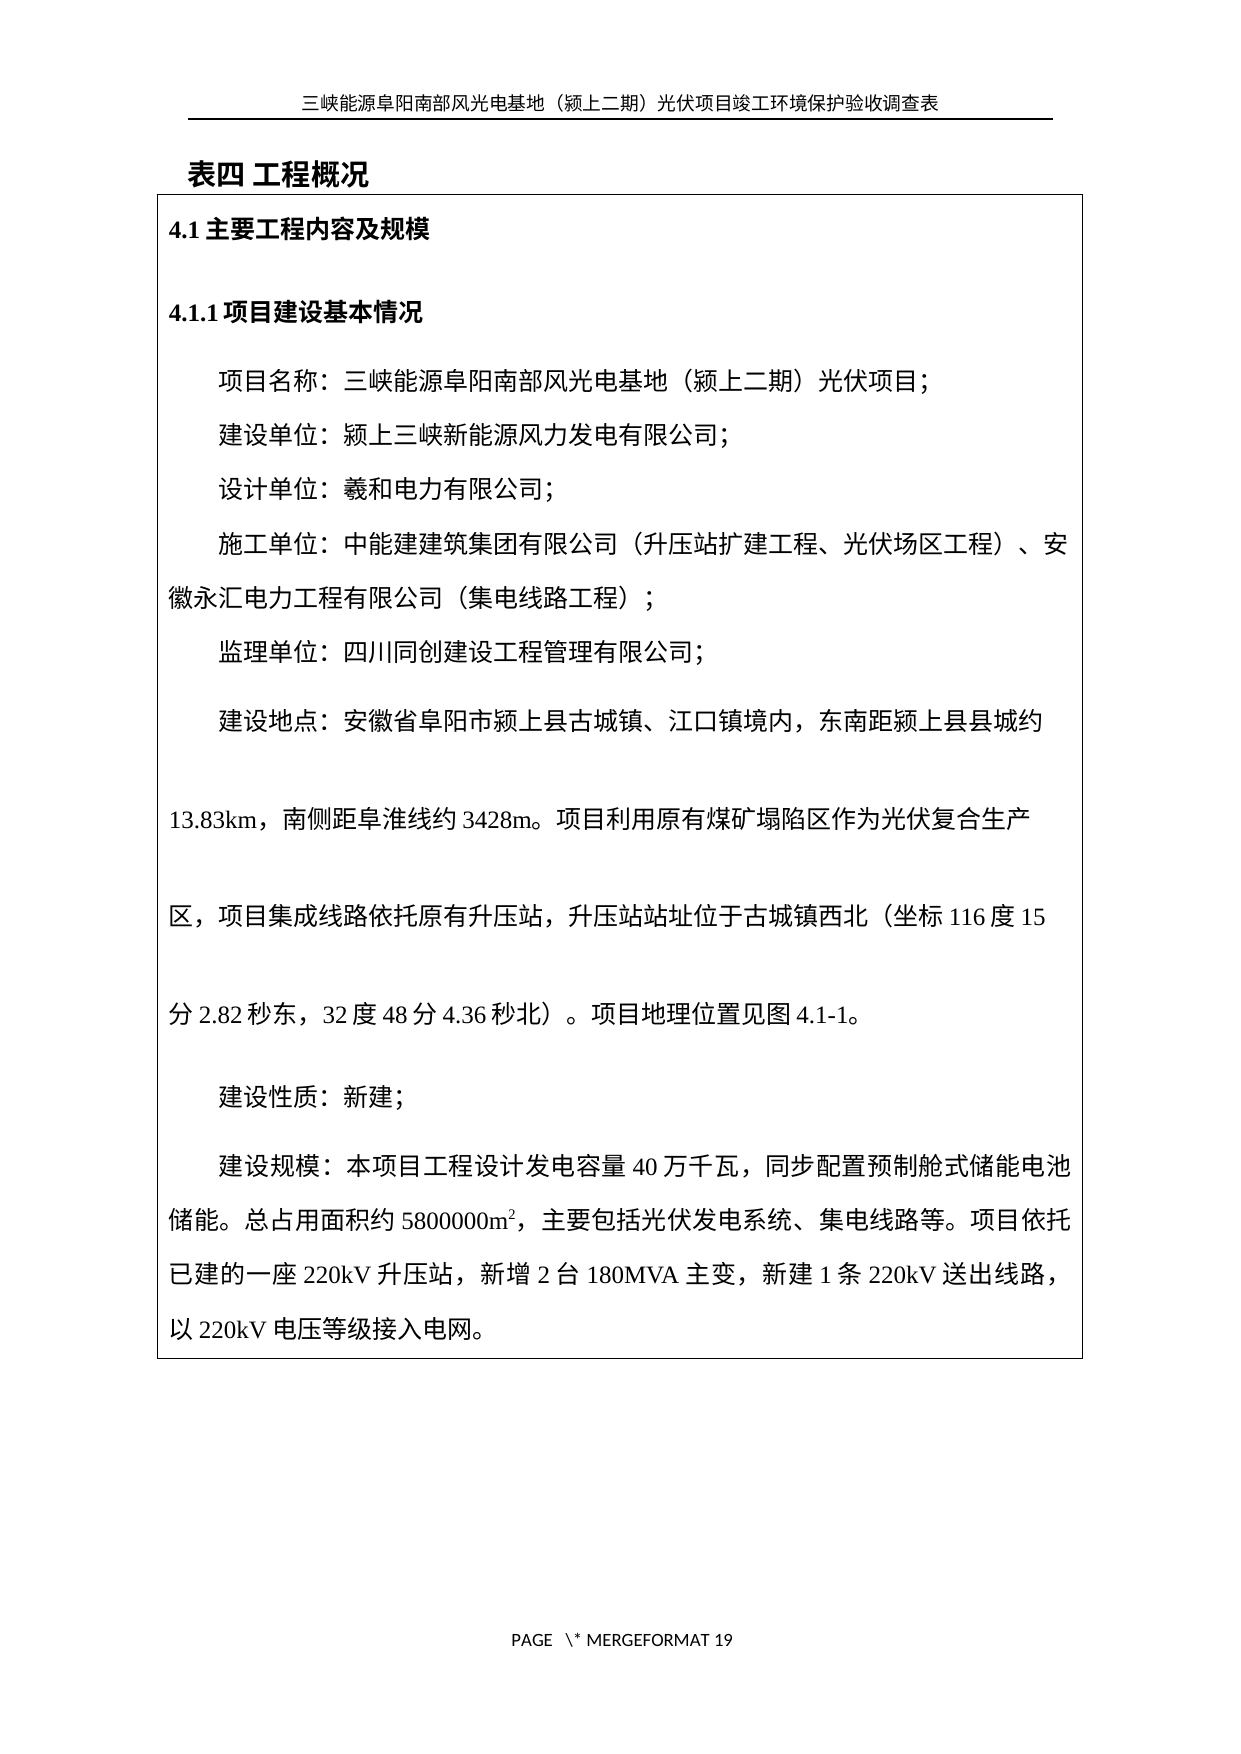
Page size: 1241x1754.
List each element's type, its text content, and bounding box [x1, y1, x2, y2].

text 表四 工程概况 [187, 151, 1053, 194]
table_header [158, 195, 1082, 1358]
